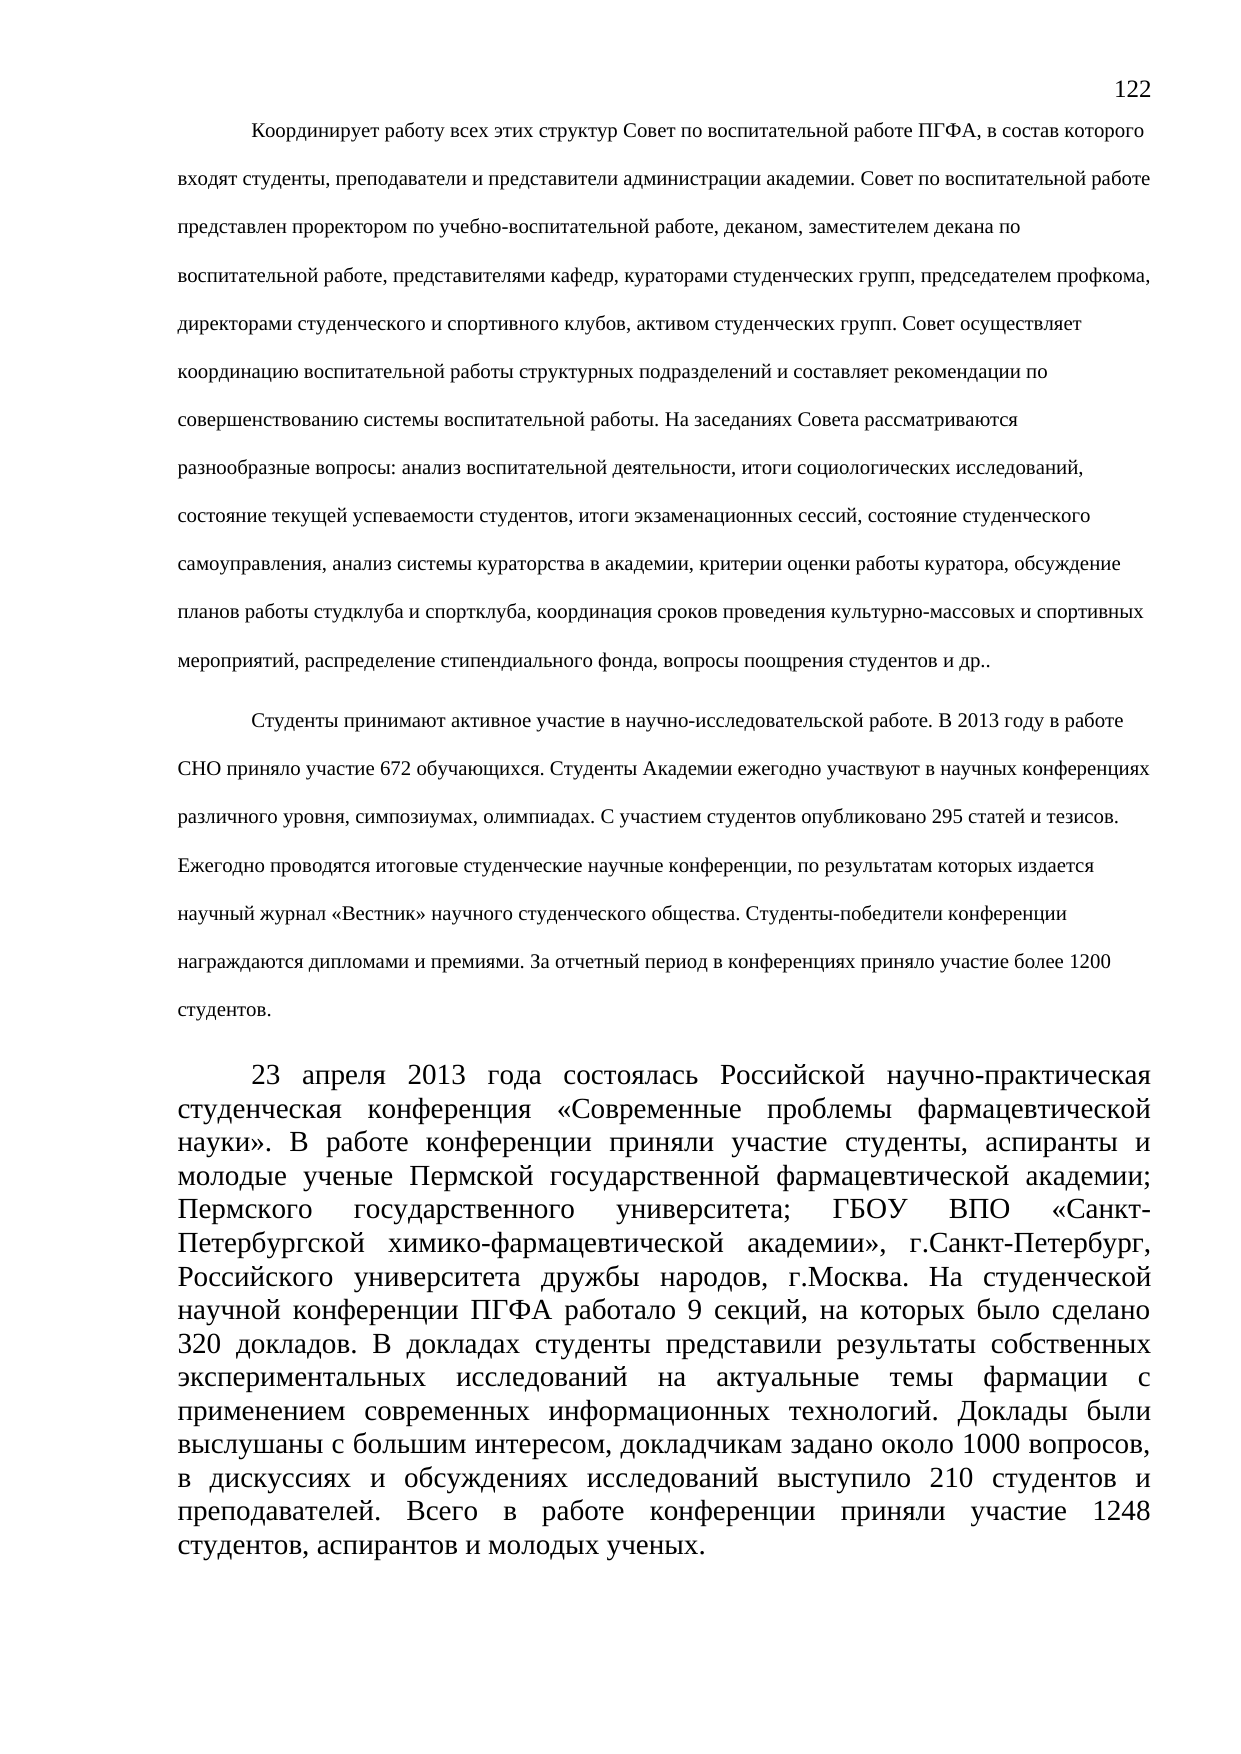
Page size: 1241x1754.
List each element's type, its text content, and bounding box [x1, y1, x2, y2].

text Студенты принимают активное участие в научно-исследовательской работе. В 2013 году в работе СНО приняло участие 672 обучающихся. Студенты Академии ежегодно участвуют в научных конференциях различного уровня, симпозиумах, олимпиадах. С участием студентов опубликовано 295 статей и тезисов. Ежегодно проводятся итоговые студенческие научные конференции, по результатам которых издается научный журнал «Вестник» научного студенческого общества. Студенты-победители конференции награждаются дипломами и премиями. За отчетный период в конференциях приняло участие более 1200 студентов. [177, 708, 1152, 1021]
text Координирует работу всех этих структур Совет по воспитательной работе ПГФА, в состав которого входят студенты, преподаватели и представители администрации академии. Совет по воспитательной работе представлен проректором по учебно-воспитательной работе, деканом, заместителем декана по воспитательной работе, представителями кафедр, кураторами студенческих групп, председателем профкома, директорами студенческого и спортивного клубов, активом студенческих групп. Совет осуществляет координацию воспитательной работы структурных подразделений и составляет рекомендации по совершенствованию системы воспитательной работы. На заседаниях Совета рассматриваются разнообразные вопросы: анализ воспитательной деятельности, итоги социологических исследований, состояние текущей успеваемости студентов, итоги экзаменационных сессий, состояние студенческого самоуправления, анализ системы кураторства в академии, критерии оценки работы куратора, обсуждение планов работы студклуба и спортклуба, координация сроков проведения культурно-массовых и спортивных мероприятий, распределение стипендиального фонда, вопросы поощрения студентов и др.. [177, 118, 1152, 672]
text 23 апреля 2013 года состоялась Российской научно-практическая студенческая конференция «Современные проблемы фармацевтической науки». В работе конференции приняли участие студенты, аспиранты и молодые ученые Пермской государственной фармацевтической академии; Пермского государственного университета; ГБОУ ВПО «Санкт-Петербургской химико-фармацевтической академии», г.Санкт-Петербург, Российского университета дружбы народов, г.Москва. На студенческой научной конференции ПГФА работало 9 секций, на которых было сделано 320 докладов. В докладах студенты представили результаты собственных экспериментальных исследований на актуальные темы фармации с применением современных информационных технологий. Доклады были выслушаны с большим интересом, докладчикам задано около 1000 вопросов, в дискуссиях и обсуждениях исследований выступило 210 студентов и преподавателей. Всего в работе конференции приняли участие 1248 студентов, аспирантов и молодых ученых. [177, 1057, 1152, 1561]
